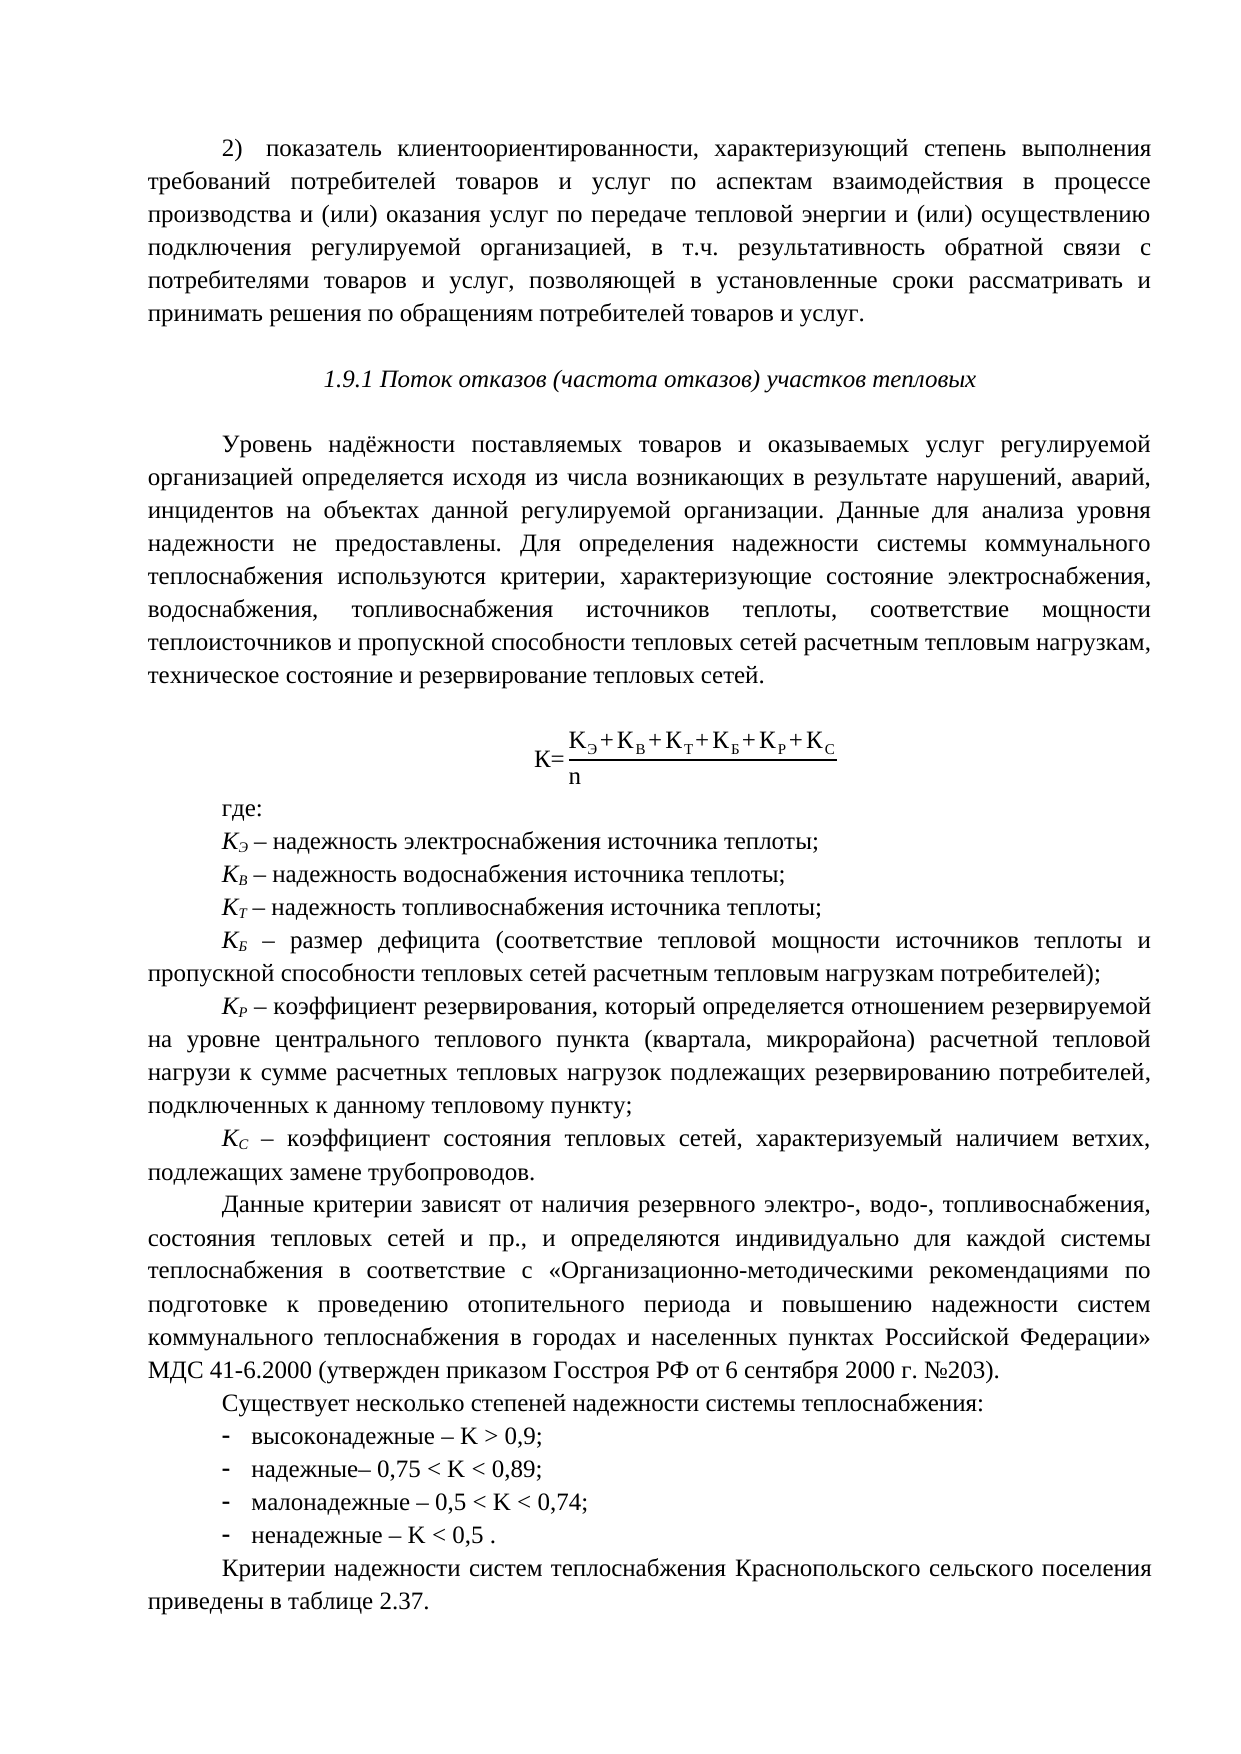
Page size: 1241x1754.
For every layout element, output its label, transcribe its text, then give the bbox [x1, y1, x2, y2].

list Существует несколько степеней надежности системы теплоснабжения: [148, 1388, 1152, 1416]
list показатель клиентоориентированности, характеризующий степень выполнения требований потребителей товаров и услуг по аспектам взаимодействия в процессе производства и (или) оказания услуг по передаче тепловой энергии и (или) осуществлению подключения регулируемой организацией, в т.ч. результативность обратной связи с потребителями товаров и услуг, позволяющей в установленные сроки рассматривать и принимать решения по обращениям потребителей товаров и услуг. [148, 133, 1152, 327]
list Данные критерии зависят от наличия резервного электро-, водо-, топливоснабжения, состояния тепловых сетей и пр., и определяются индивидуально для каждой системы теплоснабжения в соответствие с «Организационно-методическими рекомендациями по подготовке к проведению отопительного периода и повышению надежности систем коммунального теплоснабжения в городах и населенных пунктах Российской Федерации» МДС 41-6.2000 (утвержден приказом Госстроя РФ от 6 сентября 2000 г. №203). [148, 1189, 1152, 1383]
list ненадежные – K < 0,5 . [148, 1520, 1152, 1548]
list Уровень надёжности поставляемых товаров и оказываемых услуг регулируемой организацией определяется исходя из числа возникающих в результате нарушений, аварий, инцидентов на объектах данной регулируемой организации. Данные для анализа уровня надежности не предоставлены. Для определения надежности системы коммунального теплоснабжения используются критерии, характеризующие состояние электроснабжения, водоснабжения, топливоснабжения источников теплоты, соответствие мощности теплоисточников и пропускной способности тепловых сетей расчетным тепловым нагрузкам, техническое состояние и резервирование тепловых сетей. [148, 429, 1152, 689]
subtitle 1.9.1 Поток отказов (частота отказов) участков тепловых [148, 364, 1152, 393]
list где: [148, 793, 1152, 822]
list KР – коэффициент резервирования, который определяется отношением резервируемой на уровне центрального теплового пункта (квартала, микрорайона) расчетной тепловой нагрузи к сумме расчетных тепловых нагрузок подлежащих резервированию потребителей, подключенных к данному тепловому пункту; [148, 991, 1152, 1119]
list надежные– 0,75 < K < 0,89; [148, 1454, 1152, 1482]
list KТ – надежность топливоснабжения источника теплоты; [148, 892, 1152, 921]
text Критерии надежности систем теплоснабжения Краснопольского сельского поселения приведены в таблице 2.37. [148, 1553, 1152, 1614]
list малонадежные – 0,5 < K < 0,74; [148, 1487, 1152, 1516]
list KБ – размер дефицита (соответствие тепловой мощности источников теплоты и пропускной способности тепловых сетей расчетным тепловым нагрузкам потребителей); [148, 925, 1152, 987]
list KС – коэффициент состояния тепловых сетей, характеризуемый наличием ветхих, подлежащих замене трубопроводов. [148, 1123, 1152, 1185]
list KЭ – надежность электроснабжения источника теплоты; [148, 826, 1152, 855]
list KВ – надежность водоснабжения источника теплоты; [148, 859, 1152, 888]
list высоконадежные – K > 0,9; [148, 1421, 1152, 1449]
